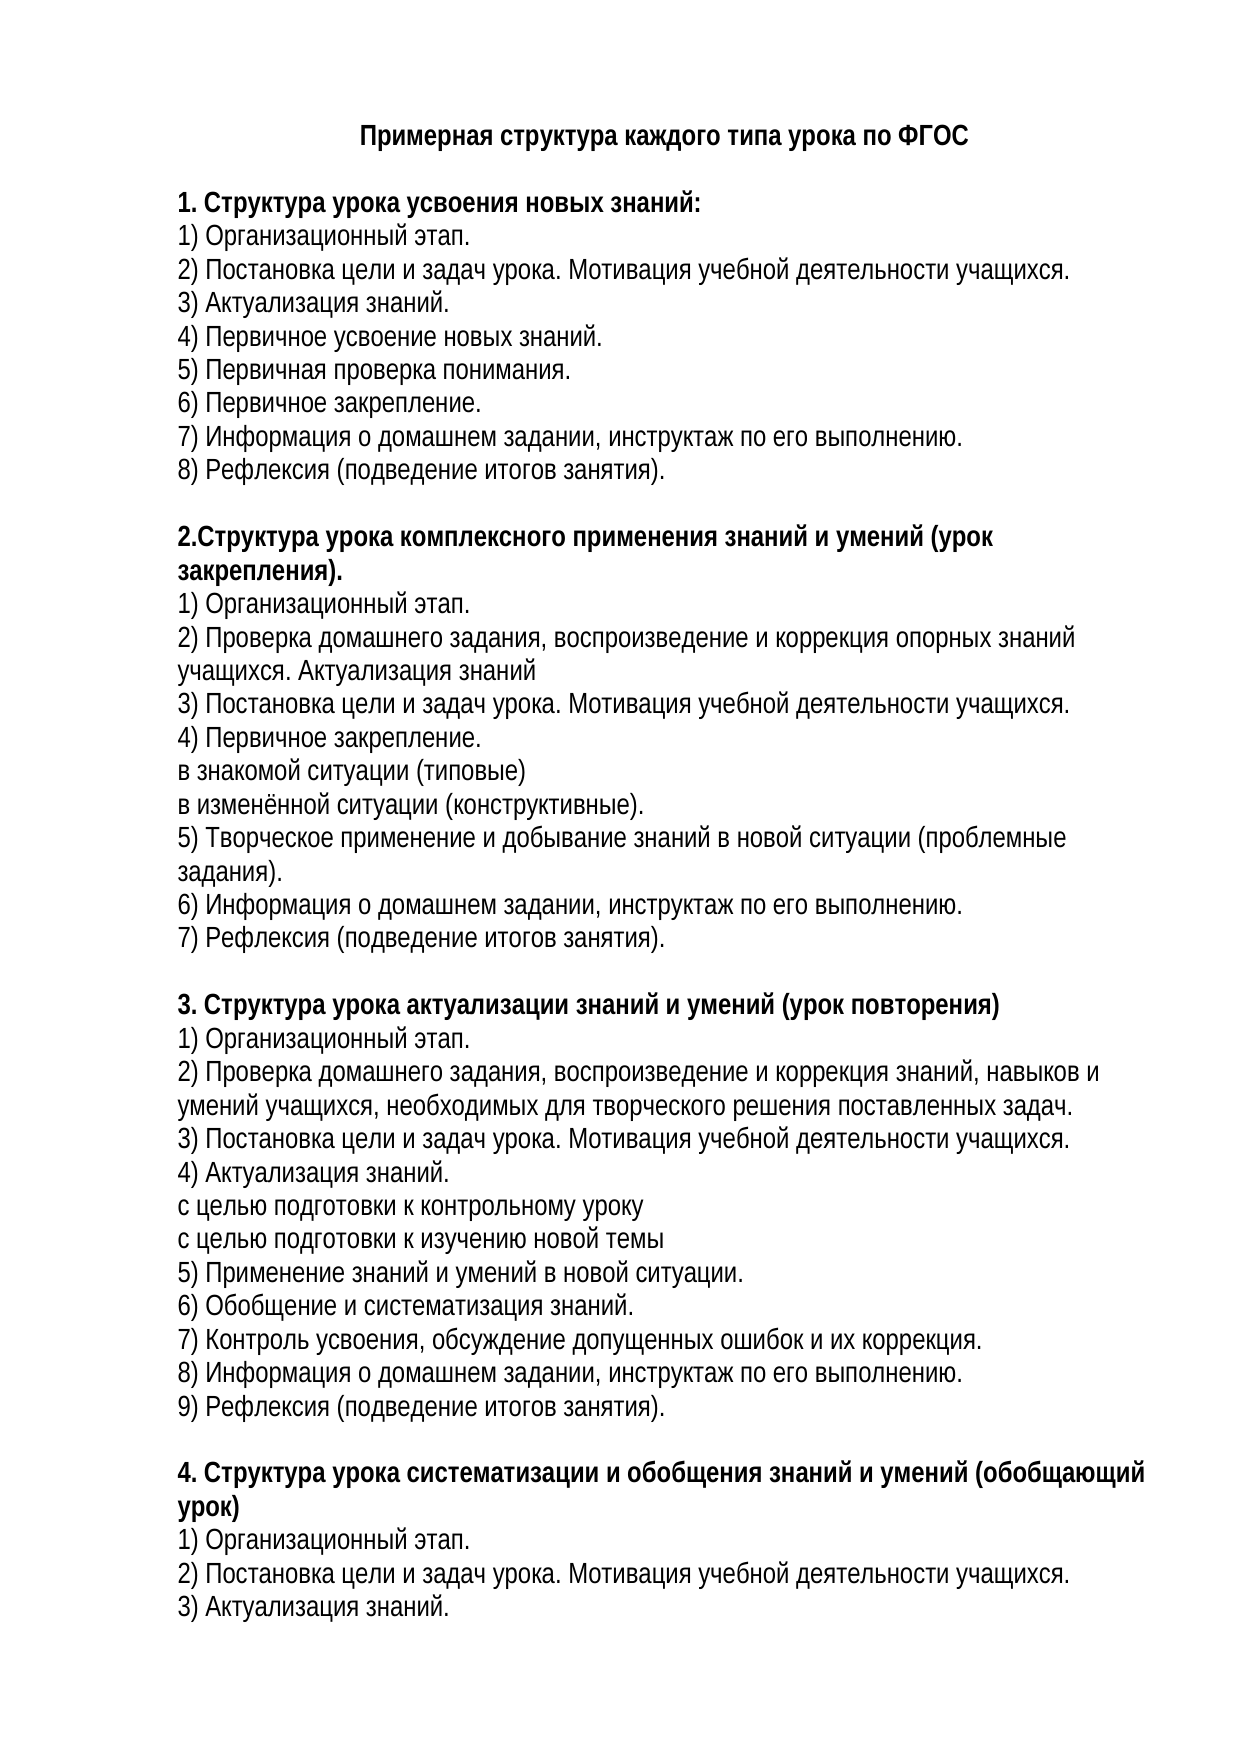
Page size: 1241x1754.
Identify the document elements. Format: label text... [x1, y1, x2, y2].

text 1) Организационный этап. [177, 586, 1152, 620]
text 1) Организационный этап. [177, 1522, 1152, 1556]
text 1) Организационный этап. [177, 1021, 1152, 1054]
text 8) Информация о домашнем задании, инструктаж по его выполнению. [177, 1355, 1152, 1389]
text 4. Структура урока систематизации и обобщения знаний и умений (обобщающий урок) [177, 1456, 1152, 1522]
text 3) Постановка цели и задач урока. Мотивация учебной деятельности учащихся. [177, 687, 1152, 720]
text 7) Контроль усвоения, обсуждение допущенных ошибок и их коррекция. [177, 1322, 1152, 1355]
text 1. Структура урока усвоения новых знаний: [177, 185, 1152, 218]
text 3) Актуализация знаний. [177, 1589, 1152, 1623]
text 4) Первичное закрепление. [177, 720, 1152, 753]
text 8) Рефлексия (подведение итогов занятия). [177, 452, 1152, 486]
text 3. Структура урока актуализации знаний и умений (урок повторения) [177, 987, 1152, 1021]
text 7) Информация о домашнем задании, инструктаж по его выполнению. [177, 419, 1152, 452]
text 5) Первичная проверка понимания. [177, 352, 1152, 386]
text 5) Творческое применение и добывание знаний в новой ситуации (проблемные задания). [177, 820, 1152, 887]
text 1) Организационный этап. [177, 218, 1152, 252]
text 2) Постановка цели и задач урока. Мотивация учебной деятельности учащихся. [177, 252, 1152, 285]
text 7) Рефлексия (подведение итогов занятия). [177, 921, 1152, 954]
text с целью подготовки к контрольному уроку [177, 1188, 1152, 1222]
text 9) Рефлексия (подведение итогов занятия). [177, 1389, 1152, 1422]
text Примерная структура каждого типа урока по ФГОС [177, 118, 1152, 152]
text 2) Постановка цели и задач урока. Мотивация учебной деятельности учащихся. [177, 1556, 1152, 1589]
text 4) Актуализация знаний. [177, 1155, 1152, 1188]
text 2) Проверка домашнего задания, воспроизведение и коррекция знаний, навыков и умений учащихся, необходимых для творческого решения поставленных задач. [177, 1054, 1152, 1121]
text 4) Первичное усвоение новых знаний. [177, 319, 1152, 352]
text 6) Информация о домашнем задании, инструктаж по его выполнению. [177, 887, 1152, 921]
text 2) Проверка домашнего задания, воспроизведение и коррекция опорных знаний учащихся. Актуализация знаний [177, 620, 1152, 687]
text в знакомой ситуации (типовые) [177, 753, 1152, 787]
text 3) Постановка цели и задач урока. Мотивация учебной деятельности учащихся. [177, 1121, 1152, 1155]
text 2.Структура урока комплексного применения знаний и умений (урок закрепления). [177, 519, 1152, 586]
text 6) Первичное закрепление. [177, 386, 1152, 419]
text в изменённой ситуации (конструктивные). [177, 787, 1152, 820]
text с целью подготовки к изучению новой темы [177, 1222, 1152, 1255]
text 6) Обобщение и систематизация знаний. [177, 1288, 1152, 1322]
text 3) Актуализация знаний. [177, 285, 1152, 319]
text 5) Применение знаний и умений в новой ситуации. [177, 1255, 1152, 1288]
